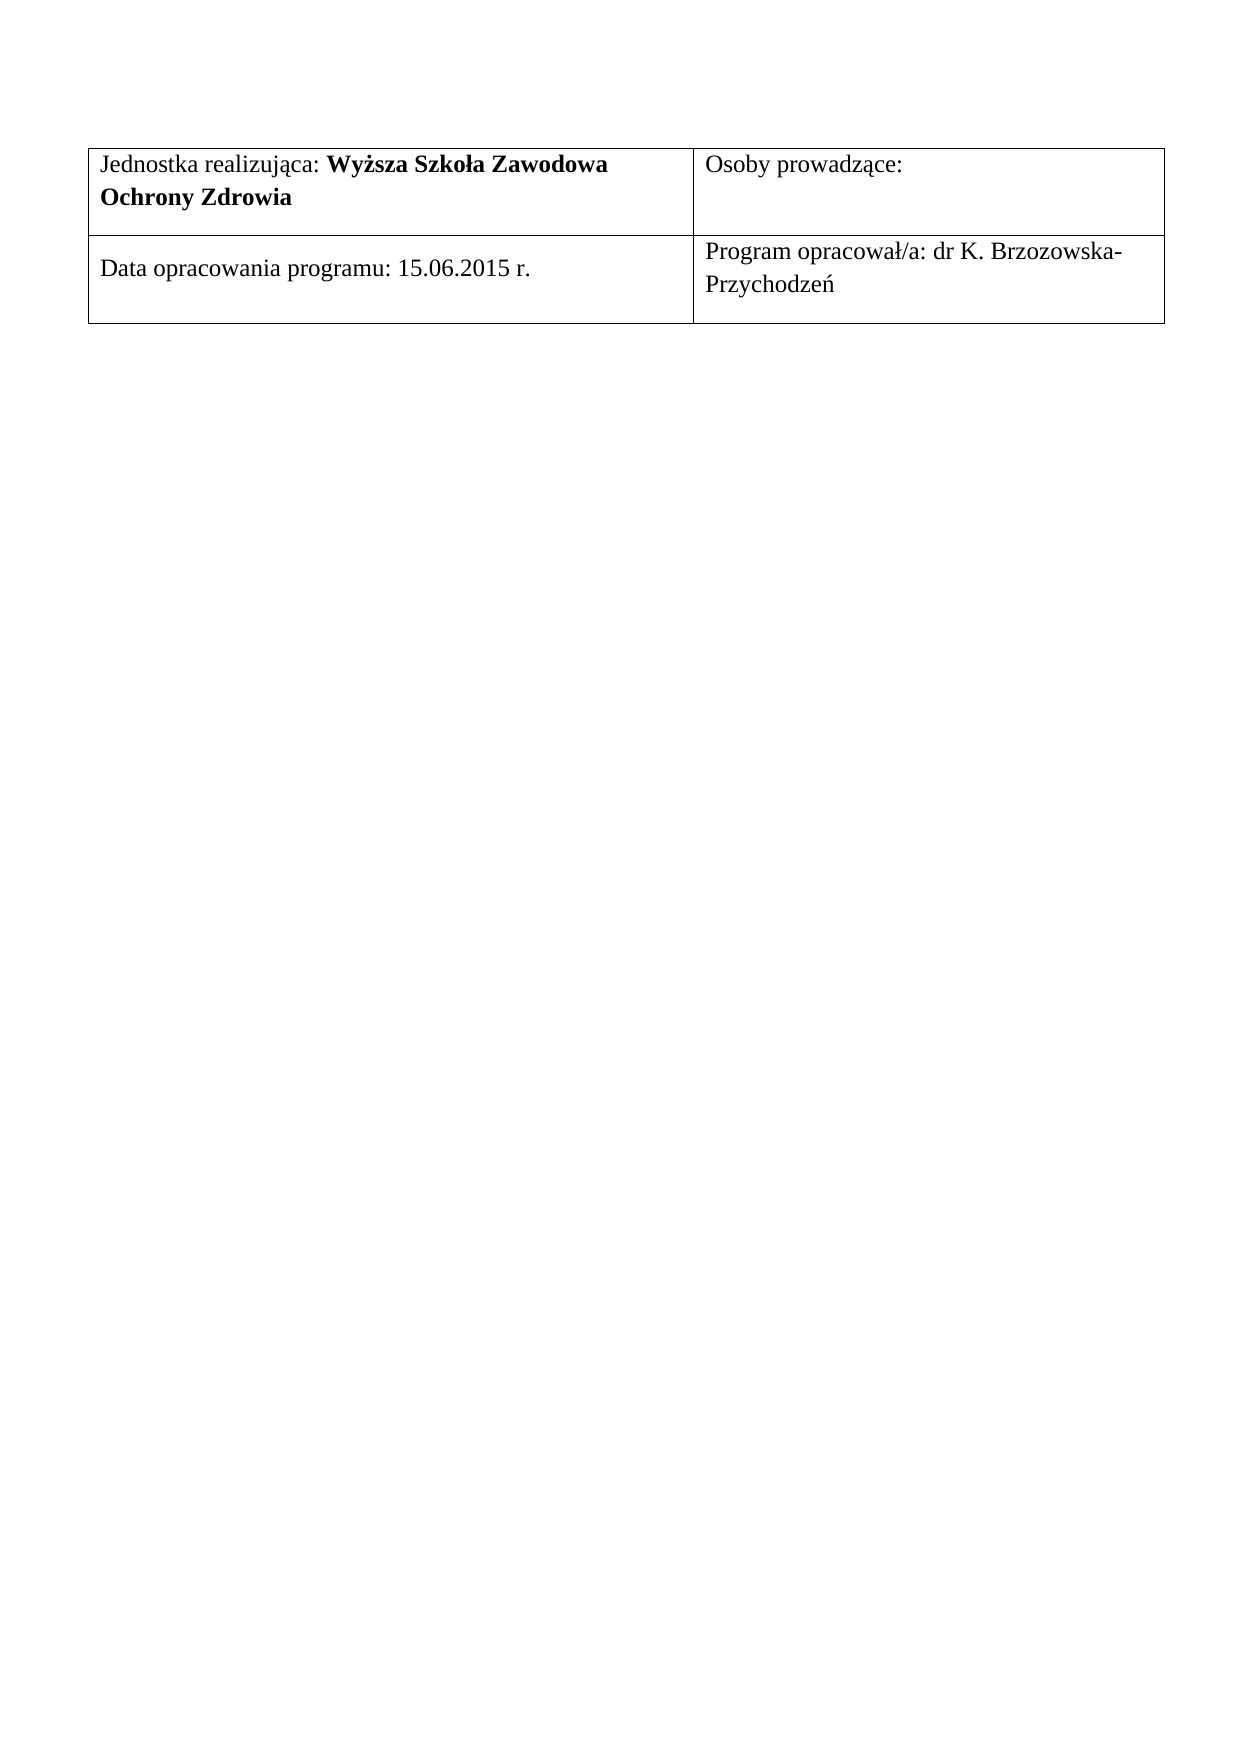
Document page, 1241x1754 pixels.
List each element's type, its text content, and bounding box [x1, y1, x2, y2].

table_cell Program opracował/a: dr K. Brzozowska-Przychodzeń [694, 236, 1164, 323]
table_cell Osoby prowadzące: [694, 149, 1164, 235]
table_cell Data opracowania programu: 15.06.2015 r. [89, 236, 693, 323]
table_cell Jednostka realizująca: Wyższa Szkoła Zawodowa Ochrony Zdrowia [89, 149, 693, 235]
